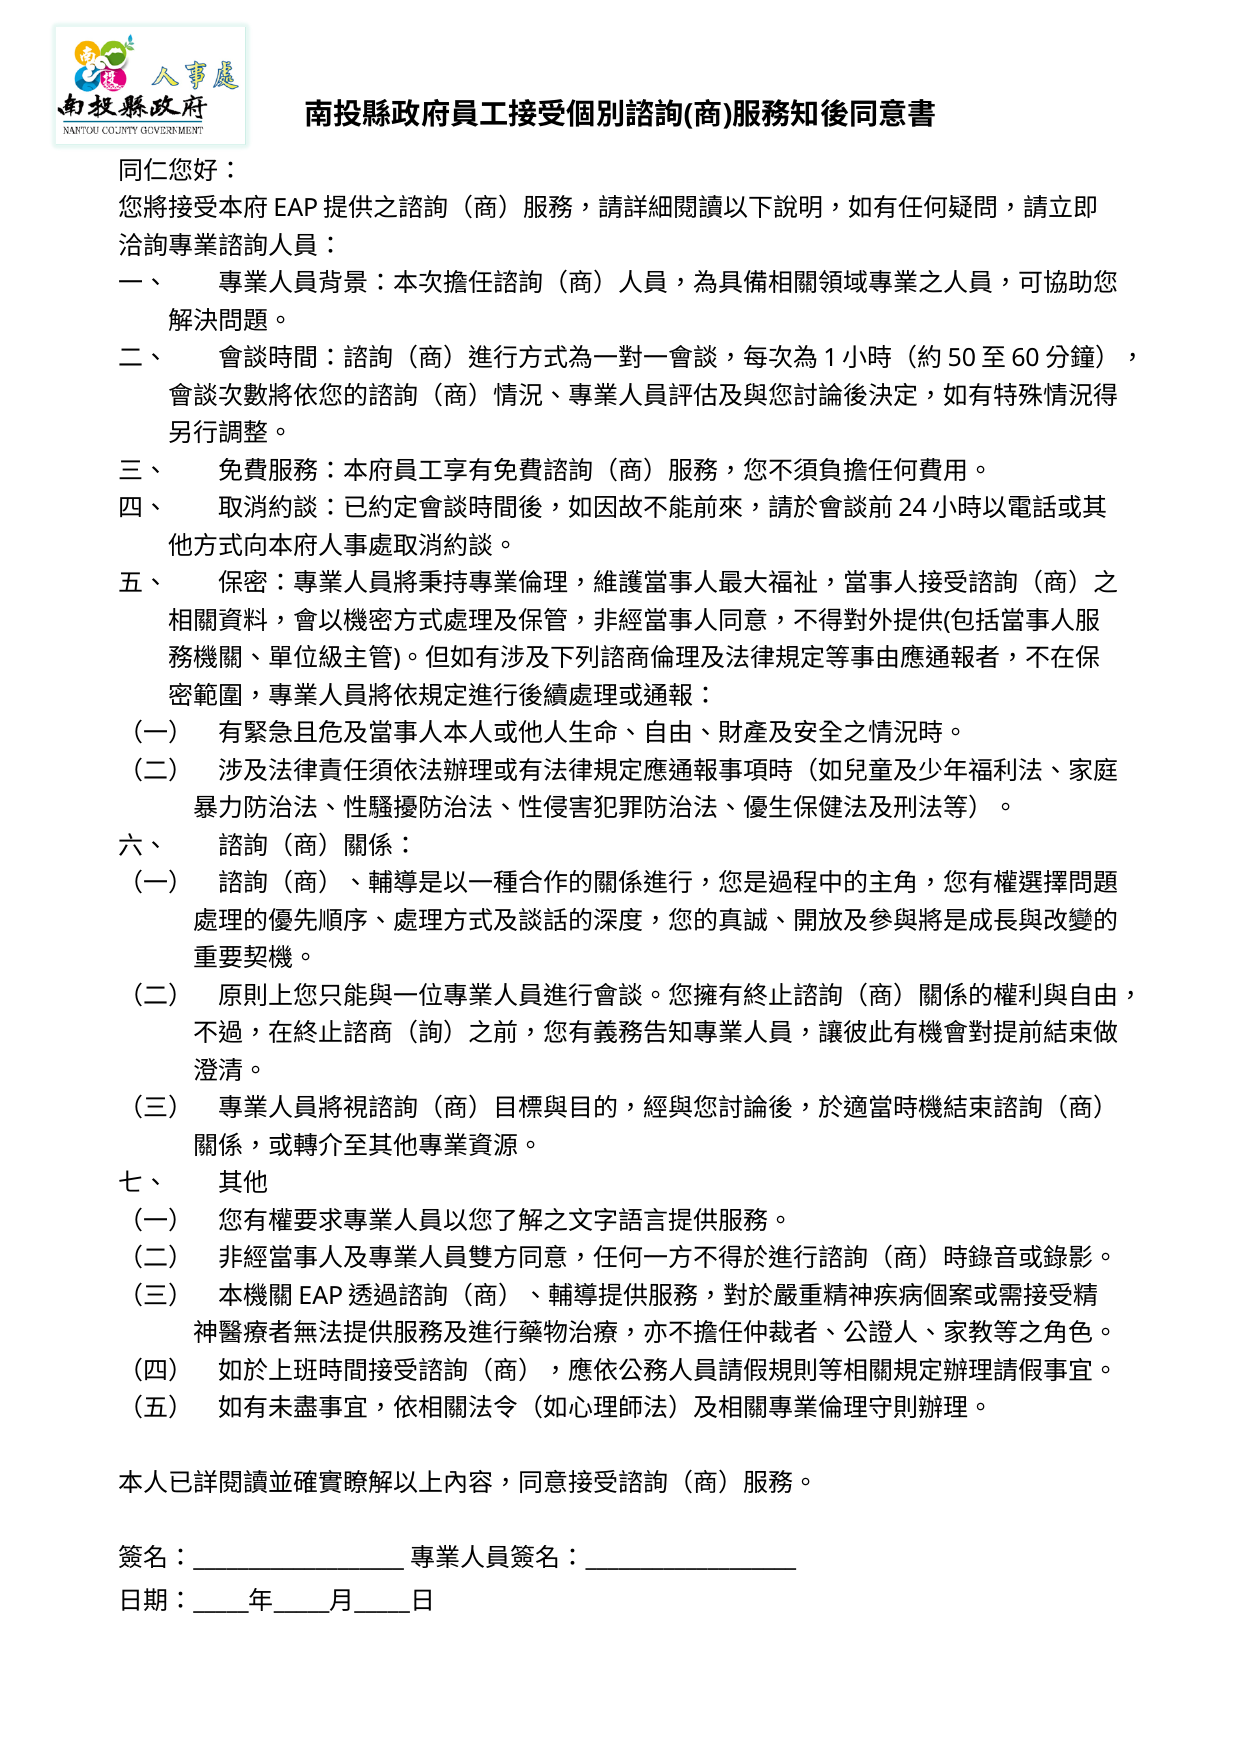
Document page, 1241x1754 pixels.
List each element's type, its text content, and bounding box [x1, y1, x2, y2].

list 會談時間：諮詢（商）進行方式為一對一會談，每次為1小時（約50至60分鐘），會談次數將依您的諮詢（商）情況、專業人員評估及與您討論後決定，如有特殊情況得另行調整。 [118, 337, 1122, 450]
list 取消約談：已約定會談時間後，如因故不能前來，請於會談前24小時以電話或其他方式向本府人事處取消約談。 [118, 487, 1122, 562]
text 簽名：___________________ 專業人員簽名：___________________ [118, 1537, 1122, 1575]
list 諮詢（商）關係： [118, 825, 1122, 862]
text 您將接受本府EAP提供之諮詢（商）服務，請詳細閱讀以下說明，如有任何疑問，請立即洽詢專業諮詢人員： [118, 187, 1122, 262]
list 如於上班時間接受諮詢（商），應依公務人員請假規則等相關規定辦理請假事宜。 [118, 1350, 1122, 1387]
list 免費服務：本府員工享有免費諮詢（商）服務，您不須負擔任何費用。 [118, 450, 1122, 487]
list 專業人員背景：本次擔任諮詢（商）人員，為具備相關領域專業之人員，可協助您解決問題。 [118, 262, 1122, 337]
list 原則上您只能與一位專業人員進行會談。您擁有終止諮詢（商）關係的權利與自由，不過，在終止諮商（詢）之前，您有義務告知專業人員，讓彼此有機會對提前結束做澄清。 [118, 975, 1122, 1087]
list 有緊急且危及當事人本人或他人生命、自由、財產及安全之情況時。 [118, 712, 1122, 750]
list 涉及法律責任須依法辦理或有法律規定應通報事項時（如兒童及少年福利法、家庭暴力防治法、性騷擾防治法、性侵害犯罪防治法、優生保健法及刑法等）。 [118, 750, 1122, 825]
list 如有未盡事宜，依相關法令（如心理師法）及相關專業倫理守則辦理。 [118, 1387, 1122, 1425]
list 您有權要求專業人員以您了解之文字語言提供服務。 [118, 1200, 1122, 1237]
list 其他 [118, 1162, 1122, 1200]
picture [47, 18, 254, 153]
list 非經當事人及專業人員雙方同意，任何一方不得於進行諮詢（商）時錄音或錄影。 [118, 1237, 1122, 1275]
list 保密：專業人員將秉持專業倫理，維護當事人最大福祉，當事人接受諮詢（商）之相關資料，會以機密方式處理及保管，非經當事人同意，不得對外提供(包括當事人服務機關、單位級主管)。但如有涉及下列諮商倫理及法律規定等事由應通報者，不在保密範圍，專業人員將依規定進行後續處理或通報： [118, 562, 1122, 712]
list 專業人員將視諮詢（商）目標與目的，經與您討論後，於適當時機結束諮詢（商）關係，或轉介至其他專業資源。 [118, 1087, 1122, 1162]
text 日期：_____年_____月_____日 [118, 1580, 1122, 1618]
list 本機關EAP透過諮詢（商）、輔導提供服務，對於嚴重精神疾病個案或需接受精神醫療者無法提供服務及進行藥物治療，亦不擔任仲裁者、公證人、家教等之角色。 [118, 1275, 1122, 1350]
list 諮詢（商）、輔導是以一種合作的關係進行，您是過程中的主角，您有權選擇問題處理的優先順序、處理方式及談話的深度，您的真誠、開放及參與將是成長與改變的重要契機。 [118, 862, 1122, 975]
text 本人已詳閱讀並確實瞭解以上內容，同意接受諮詢（商）服務。 [118, 1462, 1122, 1500]
text 南投縣政府員工接受個別諮詢(商)服務知後同意書 [118, 75, 1122, 150]
text 同仁您好： [118, 150, 1122, 187]
